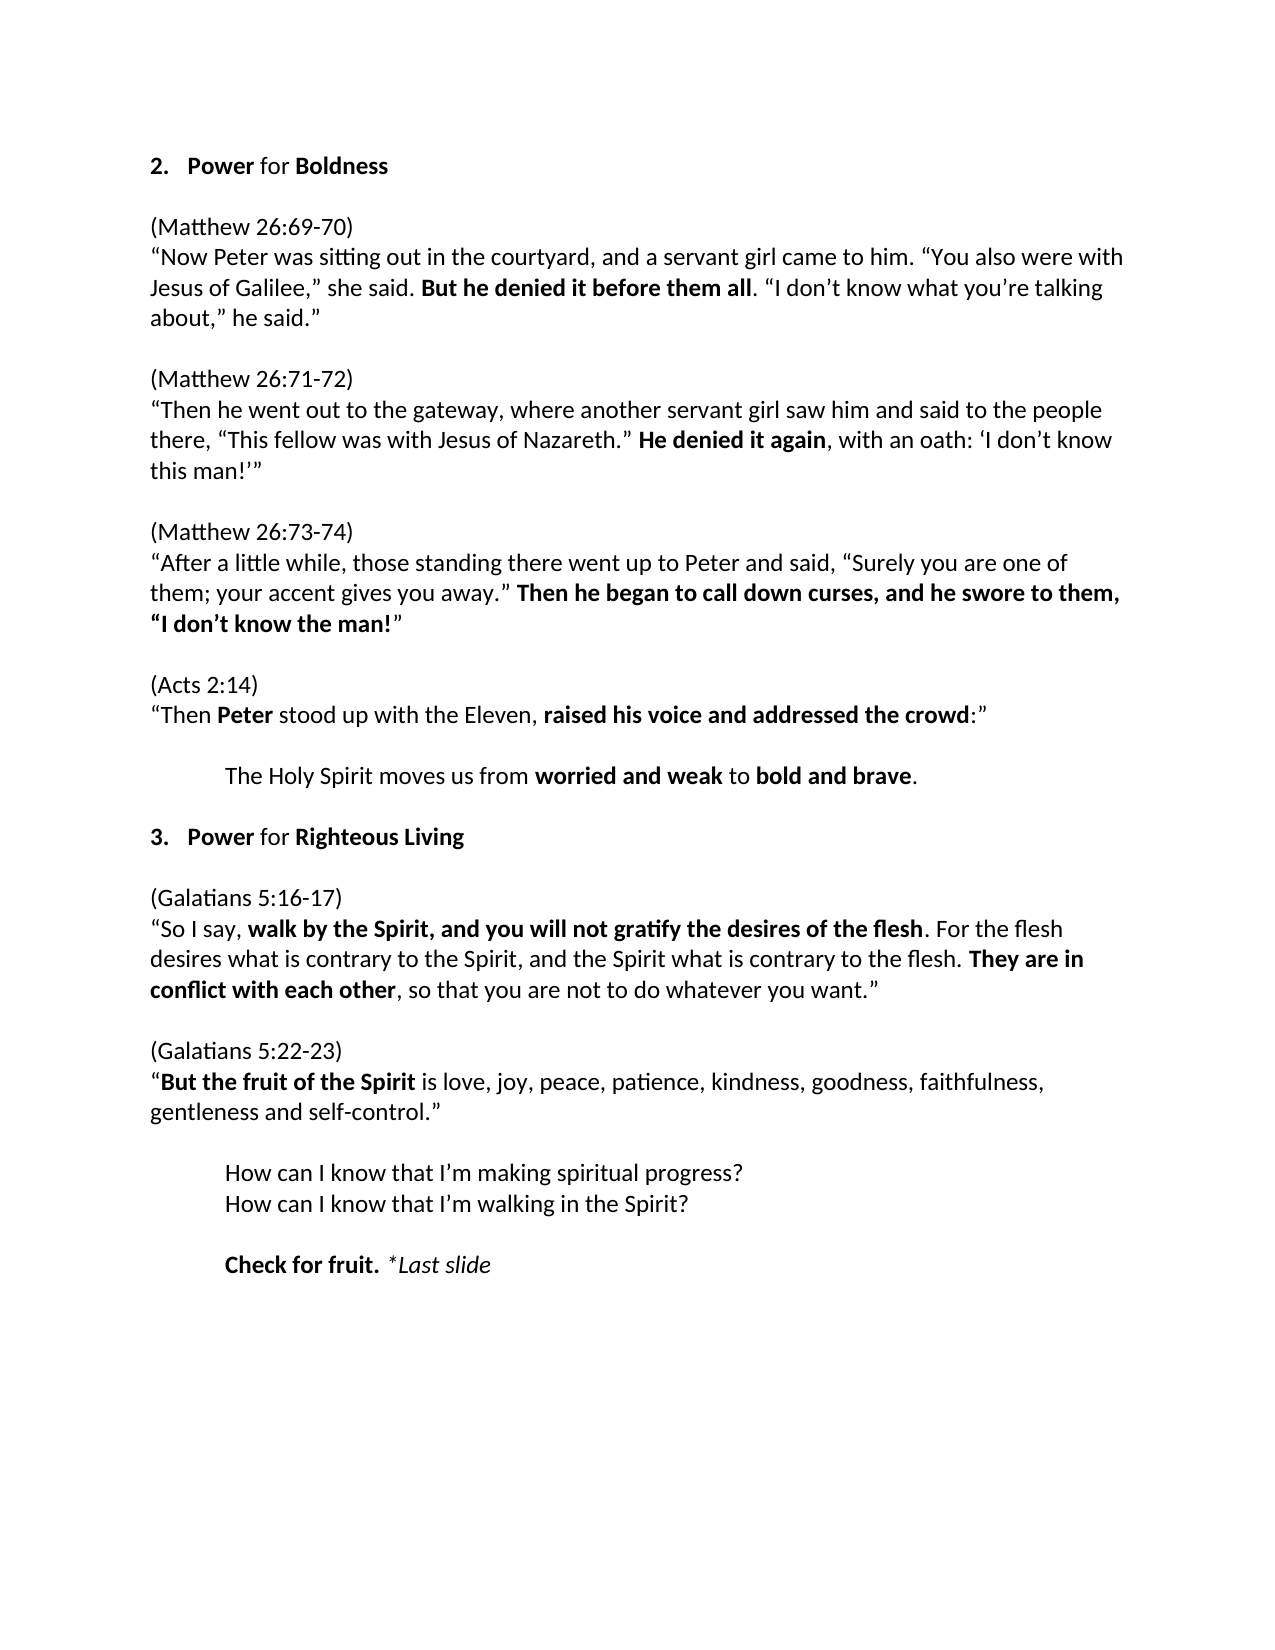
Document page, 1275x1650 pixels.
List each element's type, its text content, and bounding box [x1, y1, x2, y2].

text (Galatians 5:22-23) [150, 1035, 1125, 1066]
list Power for Righteous Living [150, 821, 1125, 852]
list Power for Boldness [150, 150, 1125, 181]
text “Then he went out to the gateway, where another servant girl saw him and said to the people there, “This fellow was with Jesus of Nazareth.” He denied it again, with an oath: ‘I don’t know this man!’” [150, 394, 1125, 486]
text “After a little while, those standing there went up to Peter and said, “Surely you are one of them; your accent gives you away.” Then he began to call down curses, and he swore to them, “I don’t know the man!” [150, 547, 1125, 638]
text “Then Peter stood up with the Eleven, raised his voice and addressed the crowd:” [150, 699, 1125, 730]
text The Holy Spirit moves us from worried and weak to bold and brave. [150, 760, 1125, 791]
text How can I know that I’m walking in the Spirit? [150, 1188, 1125, 1218]
text (Galatians 5:16-17) [150, 882, 1125, 913]
text Check for fruit. *Last slide [150, 1249, 1125, 1279]
text (Acts 2:14) [150, 669, 1125, 699]
text “Now Peter was sitting out in the courtyard, and a servant girl came to him. “You also were with Jesus of Galilee,” she said. But he denied it before them all. “I don’t know what you’re talking about,” he said.” [150, 242, 1125, 333]
text How can I know that I’m making spiritual progress? [150, 1157, 1125, 1188]
text “But the fruit of the Spirit is love, joy, peace, patience, kindness, goodness, faithfulness, gentleness and self-control.” [150, 1066, 1125, 1127]
text (Matthew 26:69-70) [150, 211, 1125, 242]
text (Matthew 26:71-72) [150, 364, 1125, 394]
text “So I say, walk by the Spirit, and you will not gratify the desires of the flesh. For the flesh desires what is contrary to the Spirit, and the Spirit what is contrary to the flesh. They are in conflict with each other, so that you are not to do whatever you want.” [150, 913, 1125, 1004]
text (Matthew 26:73-74) [150, 516, 1125, 547]
